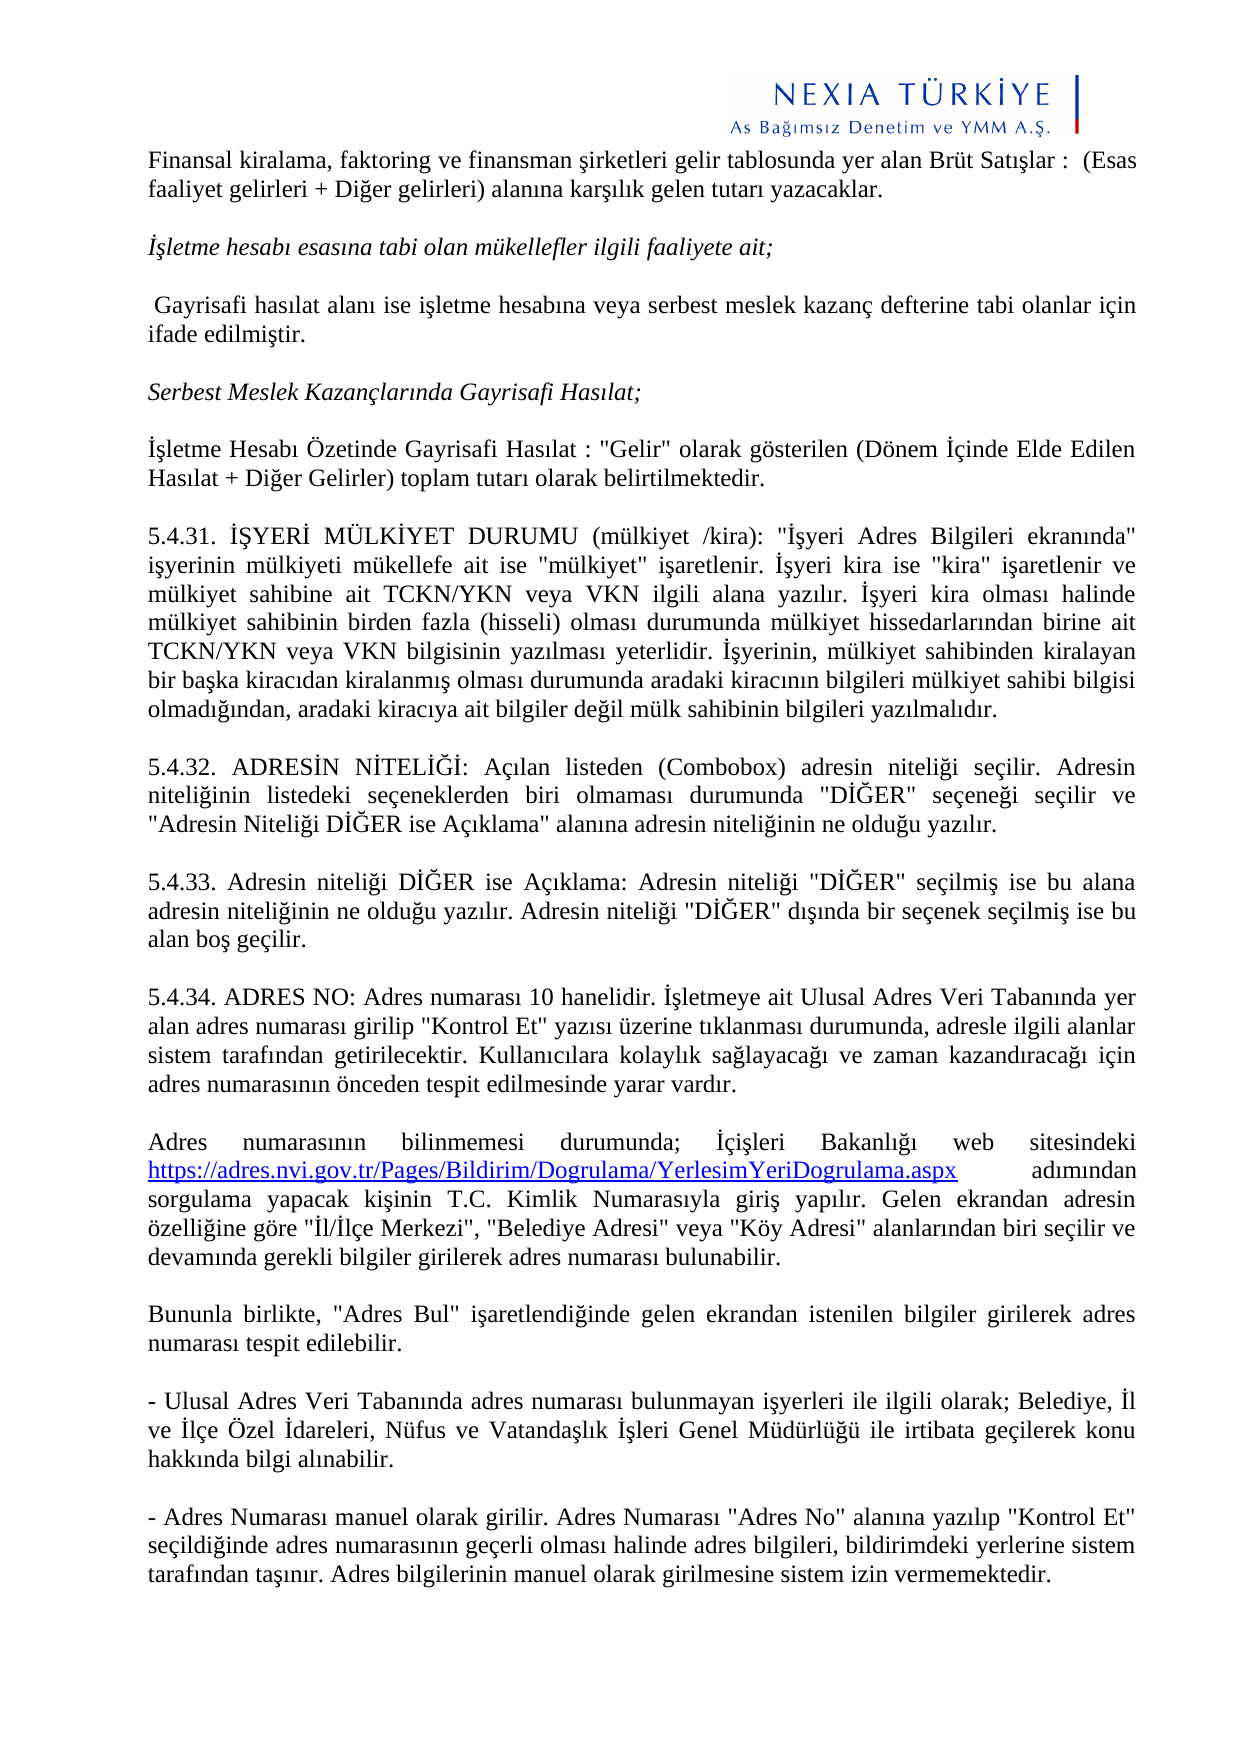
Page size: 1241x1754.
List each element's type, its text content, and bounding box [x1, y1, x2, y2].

text İşletme Hesabı Özetinde Gayrisafi Hasılat : "Gelir" olarak gösterilen (Dönem İçinde Elde Edilen Hasılat + Diğer Gelirler) toplam tutarı olarak belirtilmektedir. [148, 434, 1137, 492]
text - Adres Numarası manuel olarak girilir. Adres Numarası "Adres No" alanına yazılıp "Kontrol Et" seçildiğinde adres numarasının geçerli olması halinde adres bilgileri, bildirimdeki yerlerine sistem tarafından taşınır. Adres bilgilerinin manuel olarak girilmesine sistem izin vermemektedir. [148, 1502, 1137, 1588]
text 5.4.31. İŞYERİ MÜLKİYET DURUMU (mülkiyet /kira): "İşyeri Adres Bilgileri ekranında" işyerinin mülkiyeti mükellefe ait ise "mülkiyet" işaretlenir. İşyeri kira ise "kira" işaretlenir ve mülkiyet sahibine ait TCKN/YKN veya VKN ilgili alana yazılır. İşyeri kira olması halinde mülkiyet sahibinin birden fazla (hisseli) olması durumunda mülkiyet hissedarlarından birine ait TCKN/YKN veya VKN bilgisinin yazılması yeterlidir. İşyerinin, mülkiyet sahibinden kiralayan bir başka kiracıdan kiralanmış olması durumunda aradaki kiracının bilgileri mülkiyet sahibi bilgisi olmadığından, aradaki kiracıya ait bilgiler değil mülk sahibinin bilgileri yazılmalıdır. [148, 521, 1137, 722]
text Adres numarasının bilinmemesi durumunda; İçişleri Bakanlığı web sitesindeki https://adres.nvi.gov.tr/Pages/Bildirim/Dogrulama/YerlesimYeriDogrulama.aspx adımından sorgulama yapacak kişinin T.C. Kimlik Numarasıyla giriş yapılır. Gelen ekrandan adresin özelliğine göre "İl/İlçe Merkezi", "Belediye Adresi" veya "Köy Adresi" alanlarından biri seçilir ve devamında gerekli bilgiler girilerek adres numarası bulunabilir. [148, 1127, 1137, 1270]
text Gayrisafi hasılat alanı ise işletme hesabına veya serbest meslek kazanç defterine tabi olanlar için ifade edilmiştir. [148, 290, 1137, 347]
text Finansal kiralama, faktoring ve finansman şirketleri gelir tablosunda yer alan Brüt Satışlar : (Esas faaliyet gelirleri + Diğer gelirleri) alanına karşılık gelen tutarı yazacaklar. [148, 145, 1137, 203]
text 5.4.33. Adresin niteliği DİĞER ise Açıklama: Adresin niteliği "DİĞER" seçilmiş ise bu alana adresin niteliğinin ne olduğu yazılır. Adresin niteliği "DİĞER" dışında bir seçenek seçilmiş ise bu alan boş geçilir. [148, 867, 1137, 953]
text - Ulusal Adres Veri Tabanında adres numarası bulunmayan işyerleri ile ilgili olarak; Belediye, İl ve İlçe Özel İdareleri, Nüfus ve Vatandaşlık İşleri Genel Müdürlüğü ile irtibata geçilerek konu hakkında bilgi alınabilir. [148, 1386, 1137, 1472]
text 5.4.34. ADRES NO: Adres numarası 10 hanelidir. İşletmeye ait Ulusal Adres Veri Tabanında yer alan adres numarası girilip "Kontrol Et" yazısı üzerine tıklanması durumunda, adresle ilgili alanlar sistem tarafından getirilecektir. Kullanıcılara kolaylık sağlayacağı ve zaman kazandıracağı için adres numarasının önceden tespit edilmesinde yarar vardır. [148, 982, 1137, 1097]
text İşletme hesabı esasına tabi olan mükellefler ilgili faaliyete ait; [148, 232, 1137, 261]
text Serbest Meslek Kazançlarında Gayrisafi Hasılat; [148, 377, 1137, 405]
text Bununla birlikte, "Adres Bul" işaretlendiğinde gelen ekrandan istenilen bilgiler girilerek adres numarası tespit edilebilir. [148, 1299, 1137, 1357]
text 5.4.32. ADRESİN NİTELİĞİ: Açılan listeden (Combobox) adresin niteliği seçilir. Adresin niteliğinin listedeki seçeneklerden biri olmaması durumunda "DİĞER" seçeneği seçilir ve "Adresin Niteliği DİĞER ise Açıklama" alanına adresin niteliğinin ne olduğu yazılır. [148, 752, 1137, 838]
